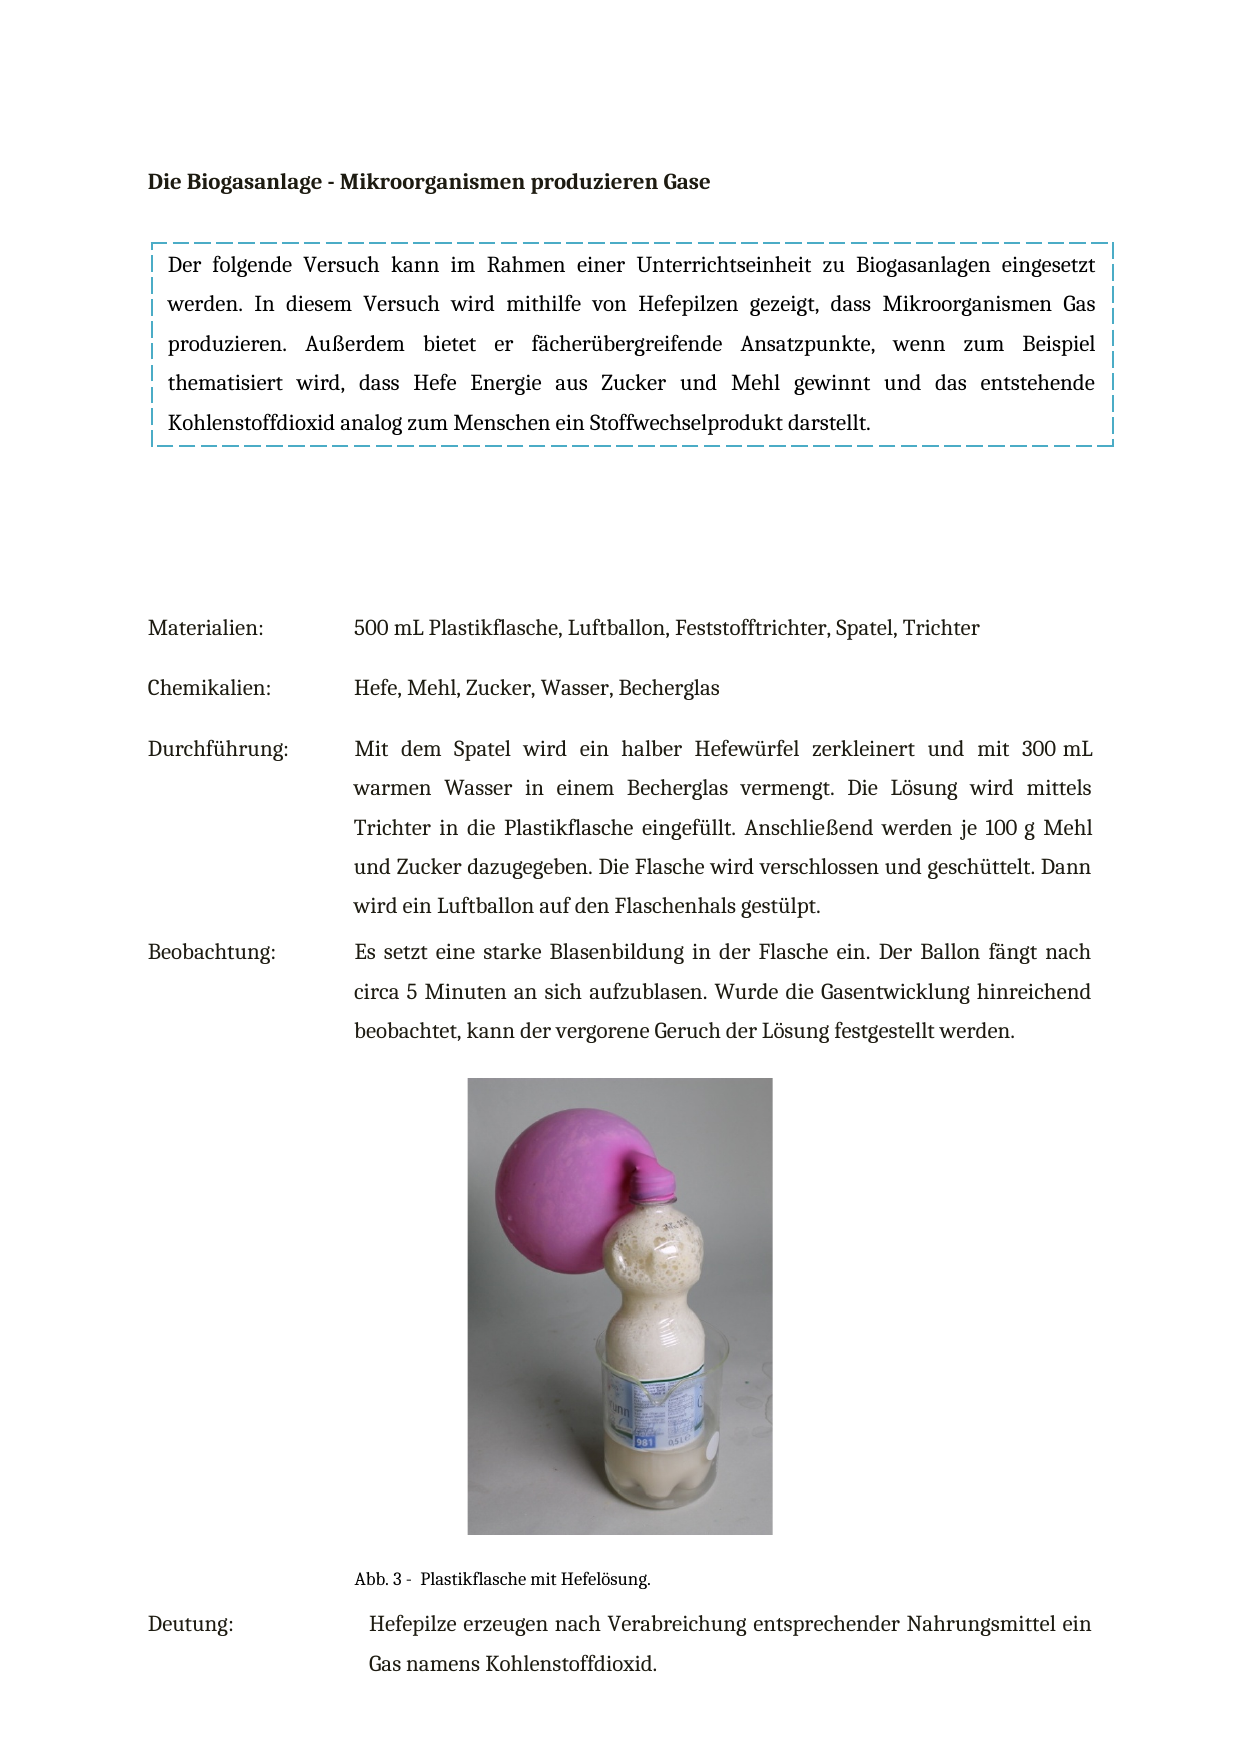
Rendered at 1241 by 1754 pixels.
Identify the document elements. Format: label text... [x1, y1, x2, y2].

text Chemikalien: Hefe, Mehl, Zucker, Wasser, Becherglas [148, 675, 1093, 701]
text Durchführung: Mit dem Spatel wird ein halber Hefewürfel zerkleinert und mit 300 mL warmen Wasser in einem Becherglas vermengt. Die Lösung wird mittels Trichter in die Plastikflasche eingefüllt. Anschließend werden je 100 g Mehl und Zucker dazugegeben. Die Flasche wird verschlossen und geschüttelt. Dann wird ein Luftballon auf den Flaschenhals gestülpt. [148, 735, 1093, 920]
picture [467, 1078, 773, 1535]
subtitle Die Biogasanlage - Mikroorganismen produzieren Gase [148, 168, 1093, 195]
text Abb. 3 - Plastikflasche mit Hefelösung. [148, 1568, 1093, 1590]
text Beobachtung: Es setzt eine starke Blasenbildung in der Flasche ein. Der Ballon fängt nach circa 5 Minuten an sich aufzublasen. Wurde die Gasentwicklung hinreichend beobachtet, kann der vergorene Geruch der Lösung festgestellt werden. [148, 939, 1093, 1044]
text Deutung: Hefepilze erzeugen nach Verabreichung entsprechender Nahrungsmittel ein Gas namens Kohlenstoffdioxid. [148, 1611, 1093, 1677]
text Materialien: 500 mL Plastikflasche, Luftballon, Feststofftrichter, Spatel, Trichter [148, 615, 1093, 641]
